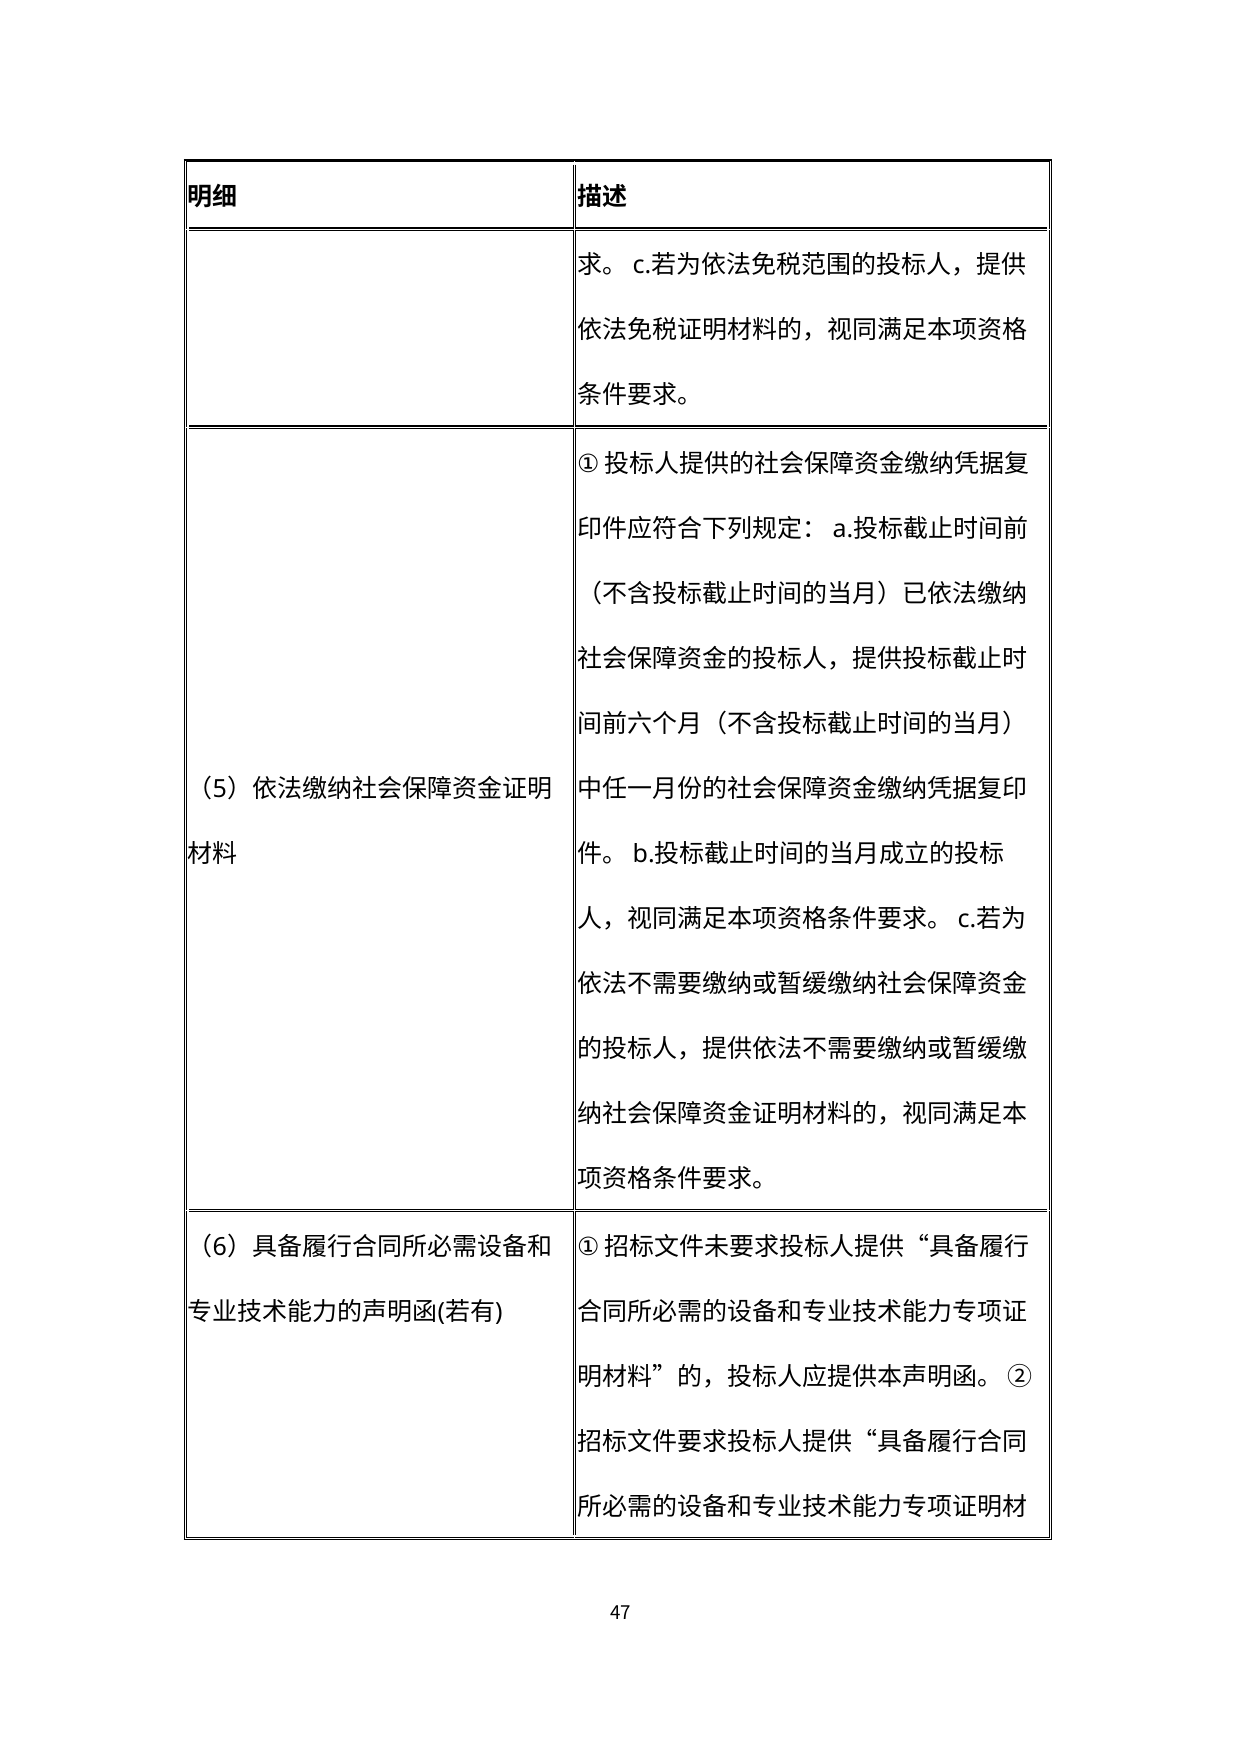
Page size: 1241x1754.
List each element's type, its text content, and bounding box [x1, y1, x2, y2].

table_cell ①投标人提供的社会保障资金缴纳凭据复印件应符合下列规定： a.投标截止时间前（不含投标截止时间的当月）已依法缴纳社会保障资金的投标人，提供投标截止时间前六个月（不含投标截止时间的当月）中任一月份的社会保障资金缴纳凭据复印件。 b.投标截止时间的当月成立的投标人，视同满足本项资格条件要求。 c.若为依法不需要缴纳或暂缓缴纳社会保障资金的投标人，提供依法不需要缴纳或暂缓缴纳社会保障资金证明材料的，视同满足本项资格条件要求。 [576, 425, 1049, 1209]
table_cell （4）依法缴纳税收证明材料 [187, 227, 573, 425]
table_header 描述 [575, 162, 1049, 227]
table_cell （5）依法缴纳社会保障资金证明材料 [187, 425, 573, 1209]
table_cell （6）具备履行合同所必需设备和专业技术能力的声明函(若有) [185, 1209, 574, 1537]
table_header 明细 [187, 162, 574, 227]
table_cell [576, 227, 1049, 425]
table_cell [575, 1209, 1050, 1537]
